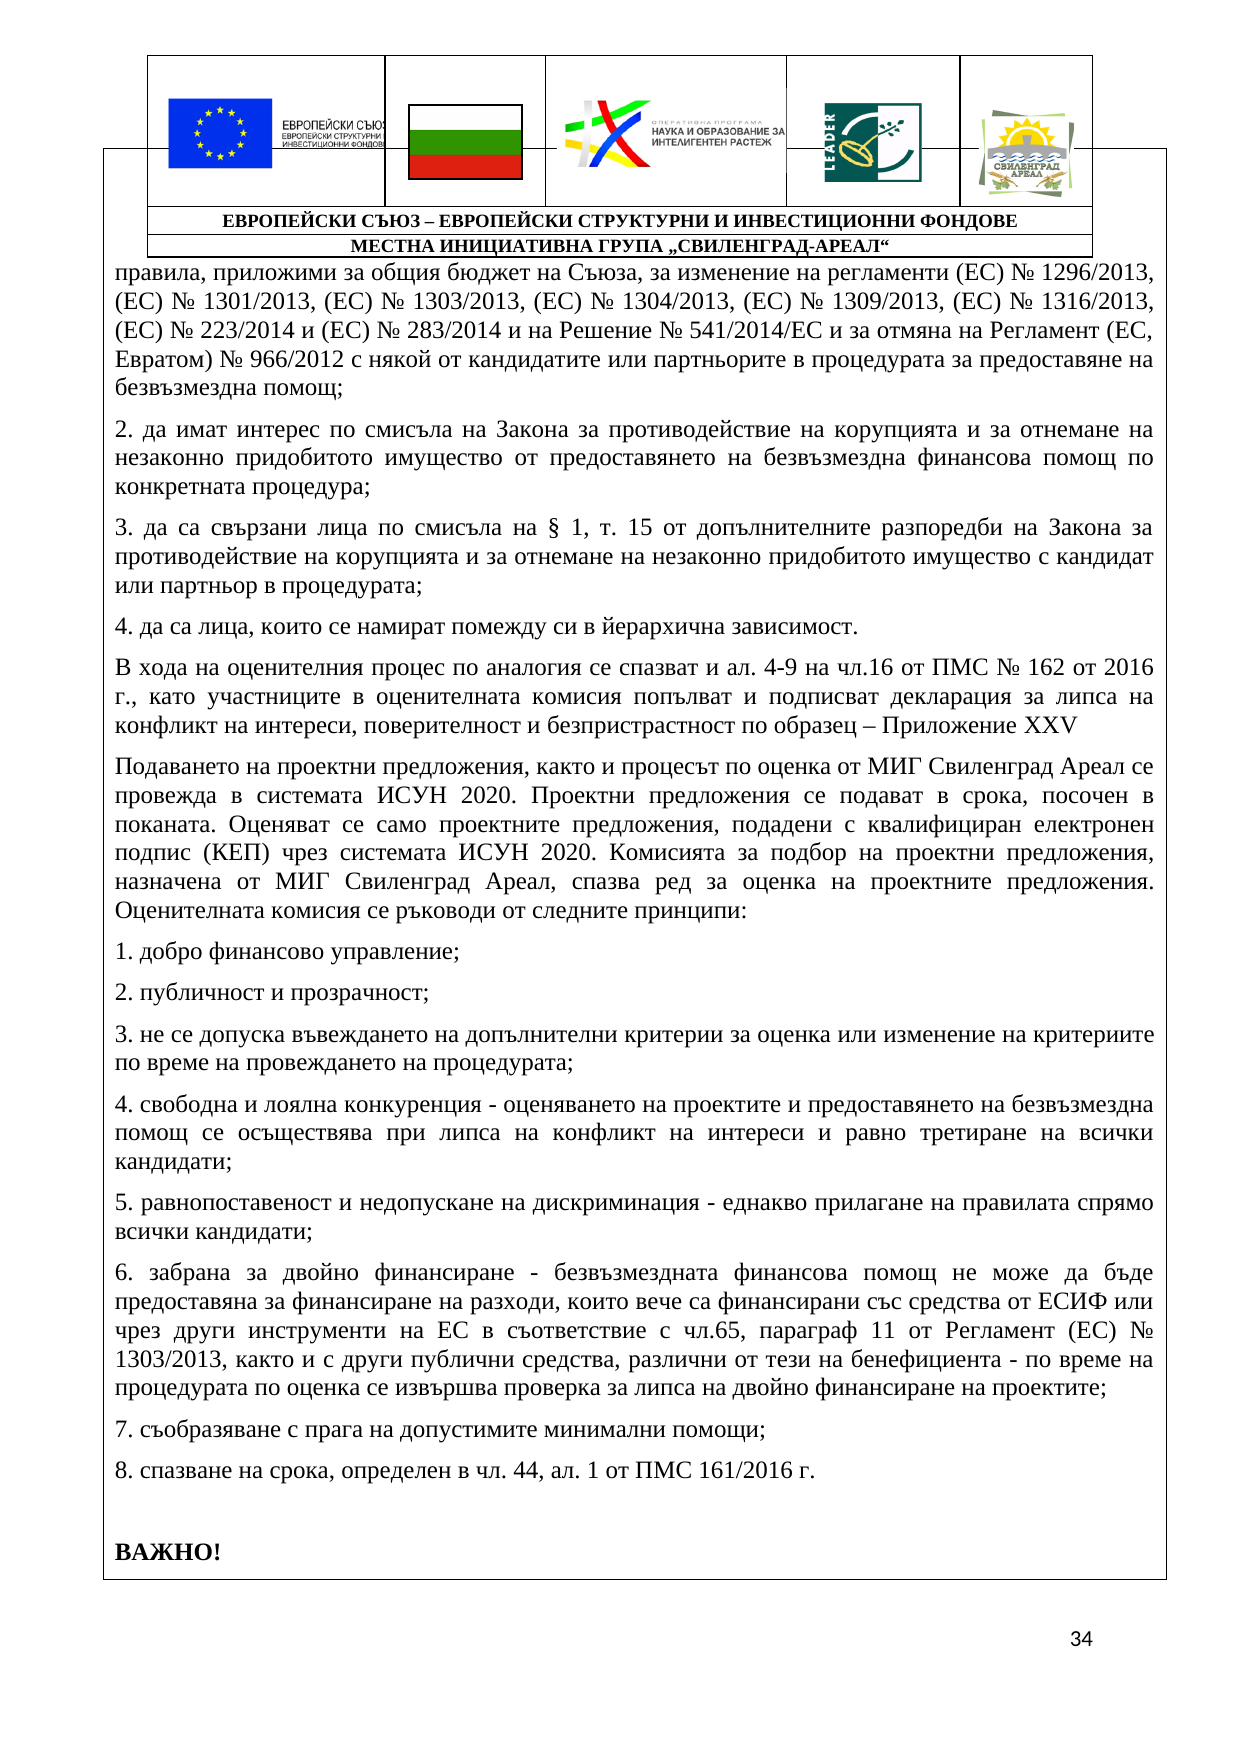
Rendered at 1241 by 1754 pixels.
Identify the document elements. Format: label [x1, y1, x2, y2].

picture [978, 110, 1074, 197]
picture [824, 103, 922, 182]
picture [556, 88, 787, 173]
table_header [104, 149, 1166, 1579]
picture [158, 88, 385, 174]
